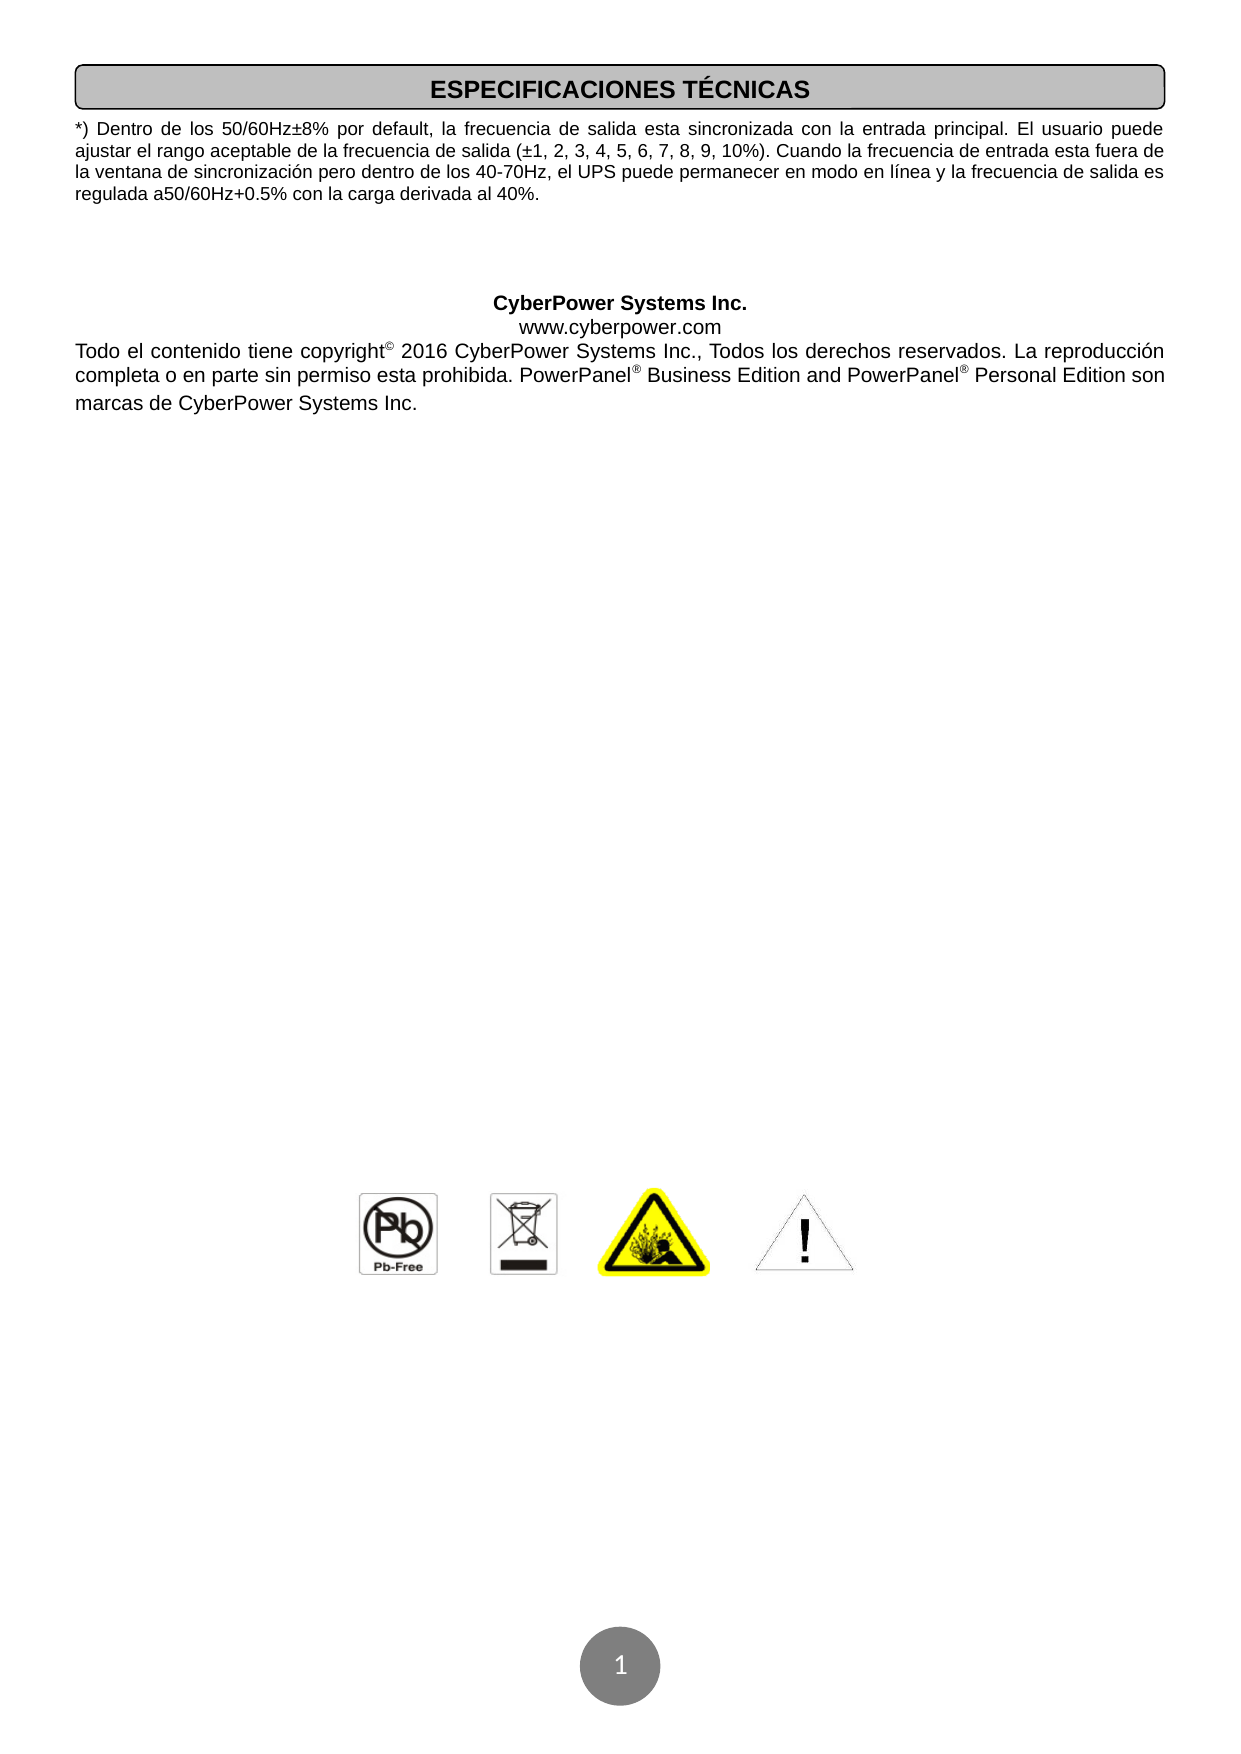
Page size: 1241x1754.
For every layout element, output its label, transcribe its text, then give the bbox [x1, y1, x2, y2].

picture [337, 1170, 725, 1296]
text Todo el contenido tiene copyright© 2016 CyberPower Systems Inc., Todos los derechos reservados. La reproducción completa o en parte sin permiso esta prohibida. PowerPanel® Business Edition and PowerPanel® Personal Edition son marcas de CyberPower Systems Inc. [75, 338, 1165, 415]
text *) Dentro de los 50/60Hz±8% por default, la frecuencia de salida esta sincronizada con la entrada principal. El usuario puede ajustar el rango aceptable de la frecuencia de salida (±1, 2, 3, 4, 5, 6, 7, 8, 9, 10%). Cuando la frecuencia de entrada esta fuera de la ventana de sincronización pero dentro de los 40-70Hz, el UPS puede permanecer en modo en línea y la frecuencia de salida es regulada a50/60Hz+0.5% con la carga derivada al 40%. [75, 118, 1165, 204]
text www.cyberpower.com [75, 314, 1165, 338]
text CyberPower Systems Inc. [75, 291, 1165, 314]
picture [742, 1189, 867, 1277]
